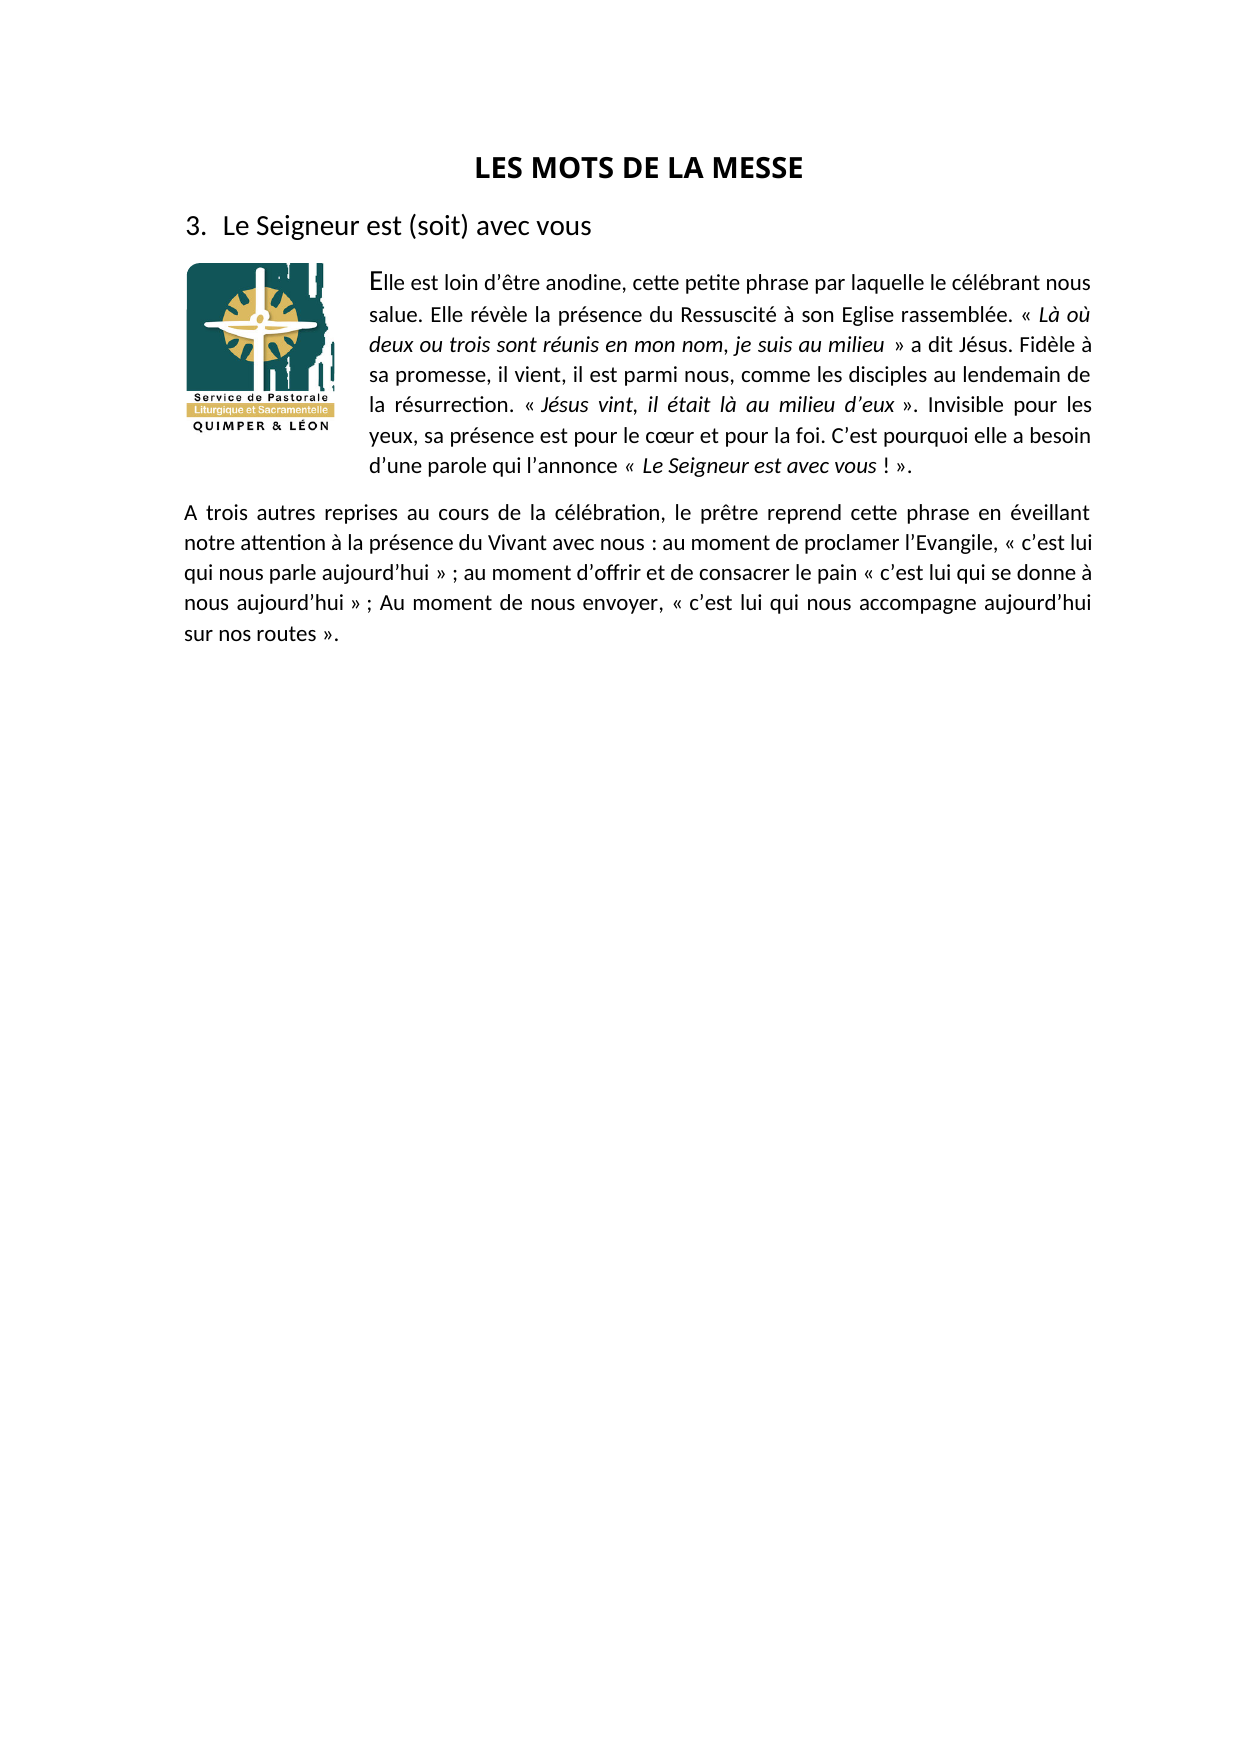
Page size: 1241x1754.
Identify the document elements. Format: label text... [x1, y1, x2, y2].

picture [186, 263, 335, 437]
text A trois autres reprises au cours de la célébration, le prêtre reprend cette phrase en éveillant notre attention à la présence du Vivant avec nous : au moment de proclamer l’Evangile, « c’est lui qui nous parle aujourd’hui » ; au moment d’offrir et de consacrer le pain « c’est lui qui se donne à nous aujourd’hui » ; Au moment de nous envoyer, « c’est lui qui nous accompagne aujourd’hui sur nos routes ». [184, 498, 1093, 647]
list Le Seigneur est (soit) avec vous [185, 207, 1093, 243]
text Elle est loin d’être anodine, cette petite phrase par laquelle le célébrant nous salue. Elle révèle la présence du Ressuscité à son Eglise rassemblée. « Là où deux ou trois sont réunis en mon nom, je suis au milieu » a dit Jésus. Fidèle à sa promesse, il vient, il est parmi nous, comme les disciples au lendemain de la résurrection. « Jésus vint, il était là au milieu d’eux ». Invisible pour les yeux, sa présence est pour le cœur et pour la foi. C’est pourquoi elle a besoin d’une parole qui l’annonce « Le Seigneur est avec vous ! ». [369, 262, 1093, 479]
text LES MOTS DE LA MESSE [185, 148, 1093, 187]
